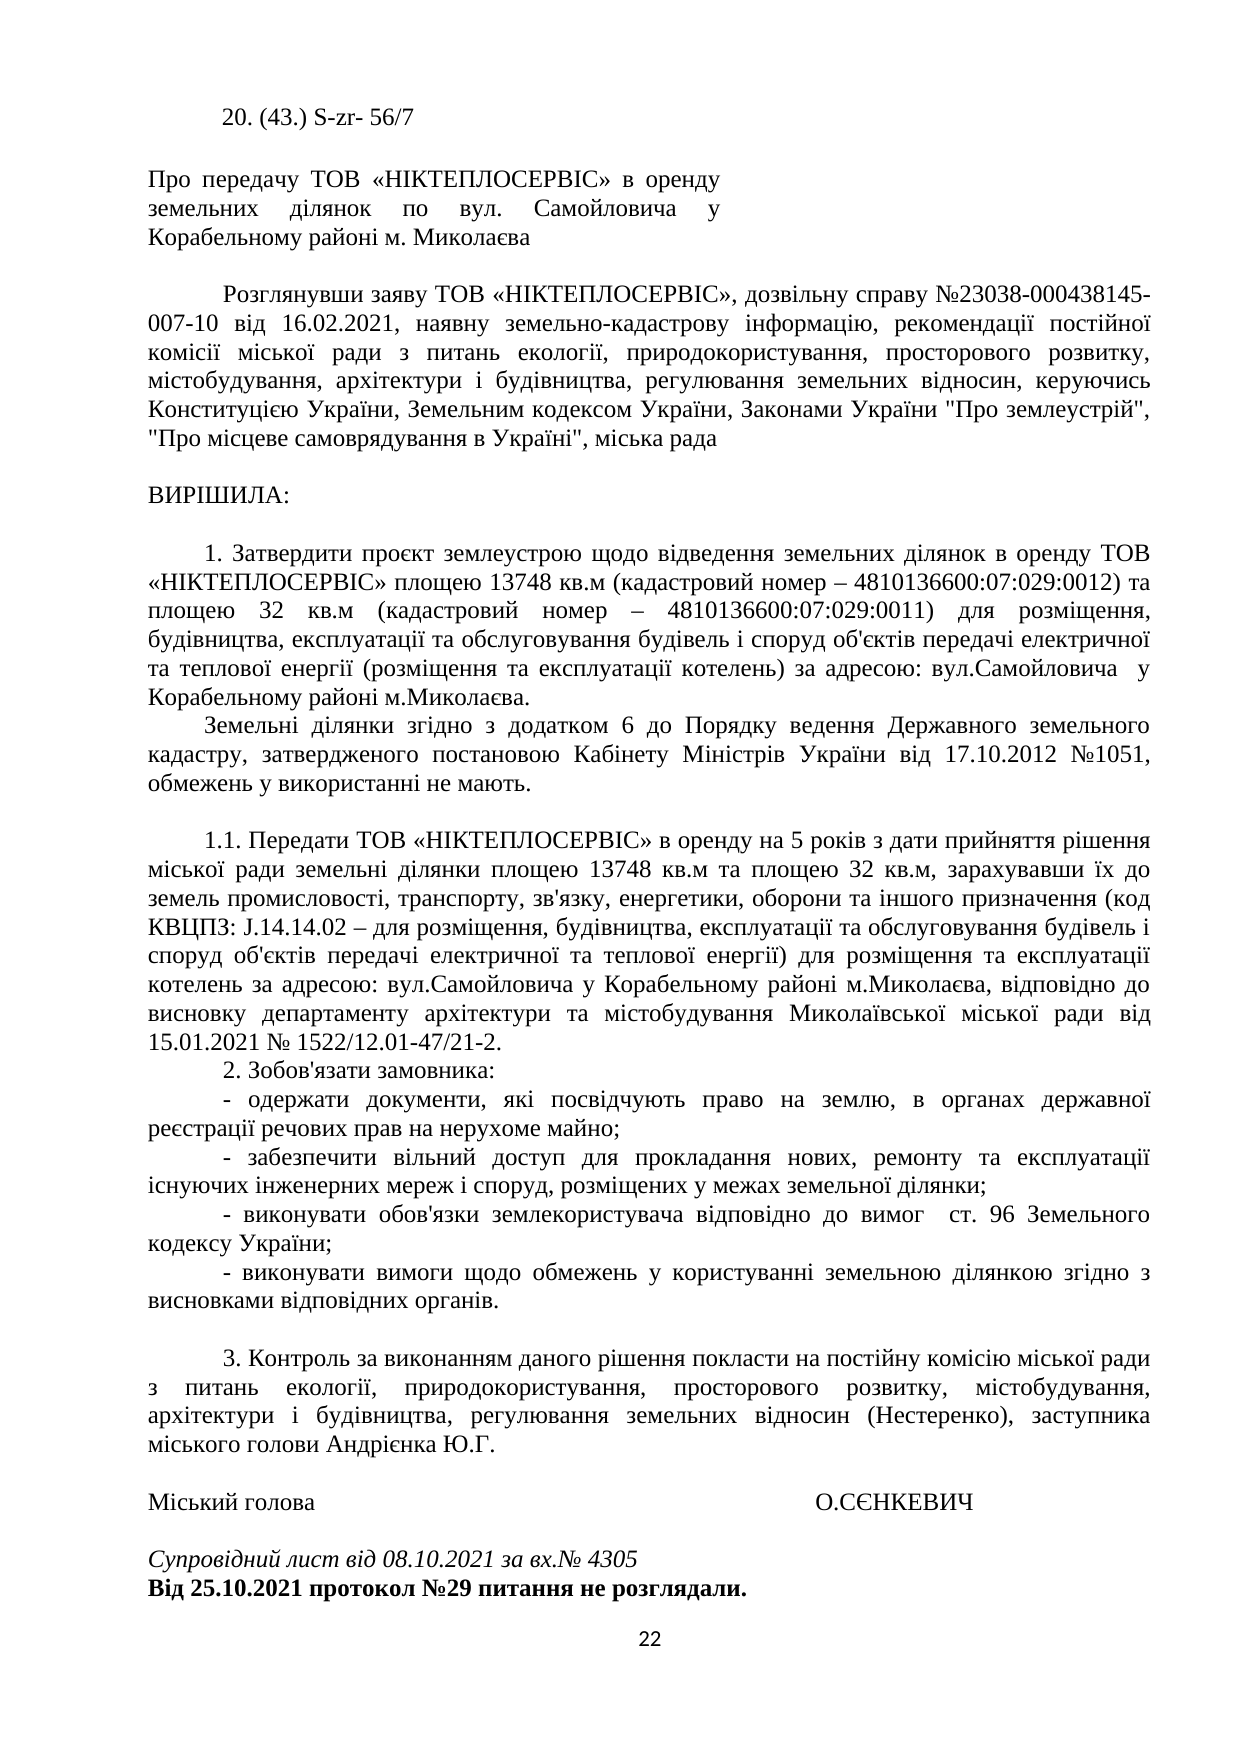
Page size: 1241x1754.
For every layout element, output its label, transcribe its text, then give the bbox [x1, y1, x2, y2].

text Про передачу ТОВ «НІКТЕПЛОСЕРВІС» в оренду земельних ділянок по вул. Самойловича у Корабельному районі м. Миколаєва [148, 164, 721, 250]
text 1. Затвердити проєкт землеустрою щодо відведення земельних ділянок в оренду ТОВ «НІКТЕПЛОСЕРВІС» площею 13748 кв.м (кадастровий номер – 4810136600:07:029:0012) та площею 32 кв.м (кадастровий номер – 4810136600:07:029:0011) для розміщення, будівництва, експлуатації та обслуговування будівель і споруд об'єктів передачі електричної та теплової енергії (розміщення та експлуатації котелень) за адресою: вул.Самойловича у Корабельному районі м.Миколаєва. [148, 538, 1152, 710]
text Міський голова О.СЄНКЕВИЧ [148, 1487, 1152, 1515]
text - виконувати вимоги щодо обмежень у користуванні земельною ділянкою згідно з висновками відповідних органів. [148, 1257, 1152, 1314]
text - одержати документи, які посвідчують право на землю, в органах державної реєстрації речових прав на нерухоме майно; [148, 1084, 1152, 1142]
subtitle (43.) S-zr- 56/7 [222, 102, 1152, 131]
text 3. Контроль за виконанням даного рішення покласти на постійну комісію міської ради з питань екології, природокористування, просторового розвитку, містобудування, архітектури і будівництва, регулювання земельних відносин (Нестеренко), заступника міського голови Андрієнка Ю.Г. [148, 1343, 1152, 1458]
text Від 25.10.2021 протокол №29 питання не розглядали. [148, 1573, 1152, 1602]
text - забезпечити вільний доступ для прокладання нових, ремонту та експлуатації існуючих інженерних мереж і споруд, розміщених у межах земельної ділянки; [148, 1142, 1152, 1199]
text Розглянувши заяву ТОВ «НІКТЕПЛОСЕРВІС», дозвільну справу №23038-000438145-007-10 від 16.02.2021, наявну земельно-кадастрову інформацію, рекомендації постійної комісії міської ради з питань екології, природокористування, просторового розвитку, містобудування, архітектури і будівництва, регулювання земельних відносин, керуючись Конституцією України, Земельним кодексом України, Законами України "Про землеустрій", "Про місцеве самоврядування в Україні", міська рада [148, 279, 1152, 452]
text ВИРІШИЛА: [148, 480, 1152, 509]
text Земельні ділянки згідно з додатком 6 до Порядку ведення Державного земельного кадастру, затвердженого постановою Кабінету Міністрів України від 17.10.2012 №1051, обмежень у використанні не мають. [148, 710, 1152, 797]
text - виконувати обов'язки землекористувача відповідно до вимог ст. 96 Земельного кодексу України; [148, 1199, 1152, 1257]
text 2. Зобов'язати замовника: [148, 1055, 1152, 1084]
text Супровідний лист від 08.10.2021 за вх.№ 4305 [148, 1544, 1152, 1573]
text 1.1. Передати ТОВ «НІКТЕПЛОСЕРВІС» в оренду на 5 років з дати прийняття рішення міської ради земельні ділянки площею 13748 кв.м та площею 32 кв.м, зарахувавши їх до земель промисловості, транспорту, зв'язку, енергетики, оборони та іншого призначення (код КВЦПЗ: J.14.14.02 – для розміщення, будівництва, експлуатації та обслуговування будівель і споруд об'єктів передачі електричної та теплової енергії) для розміщення та експлуатації котелень за адресою: вул.Самойловича у Корабельному районі м.Миколаєва, відповідно до висновку департаменту архітектури та містобудування Миколаївської міської ради від 15.01.2021 № 1522/12.01-47/21-2. [148, 825, 1152, 1055]
